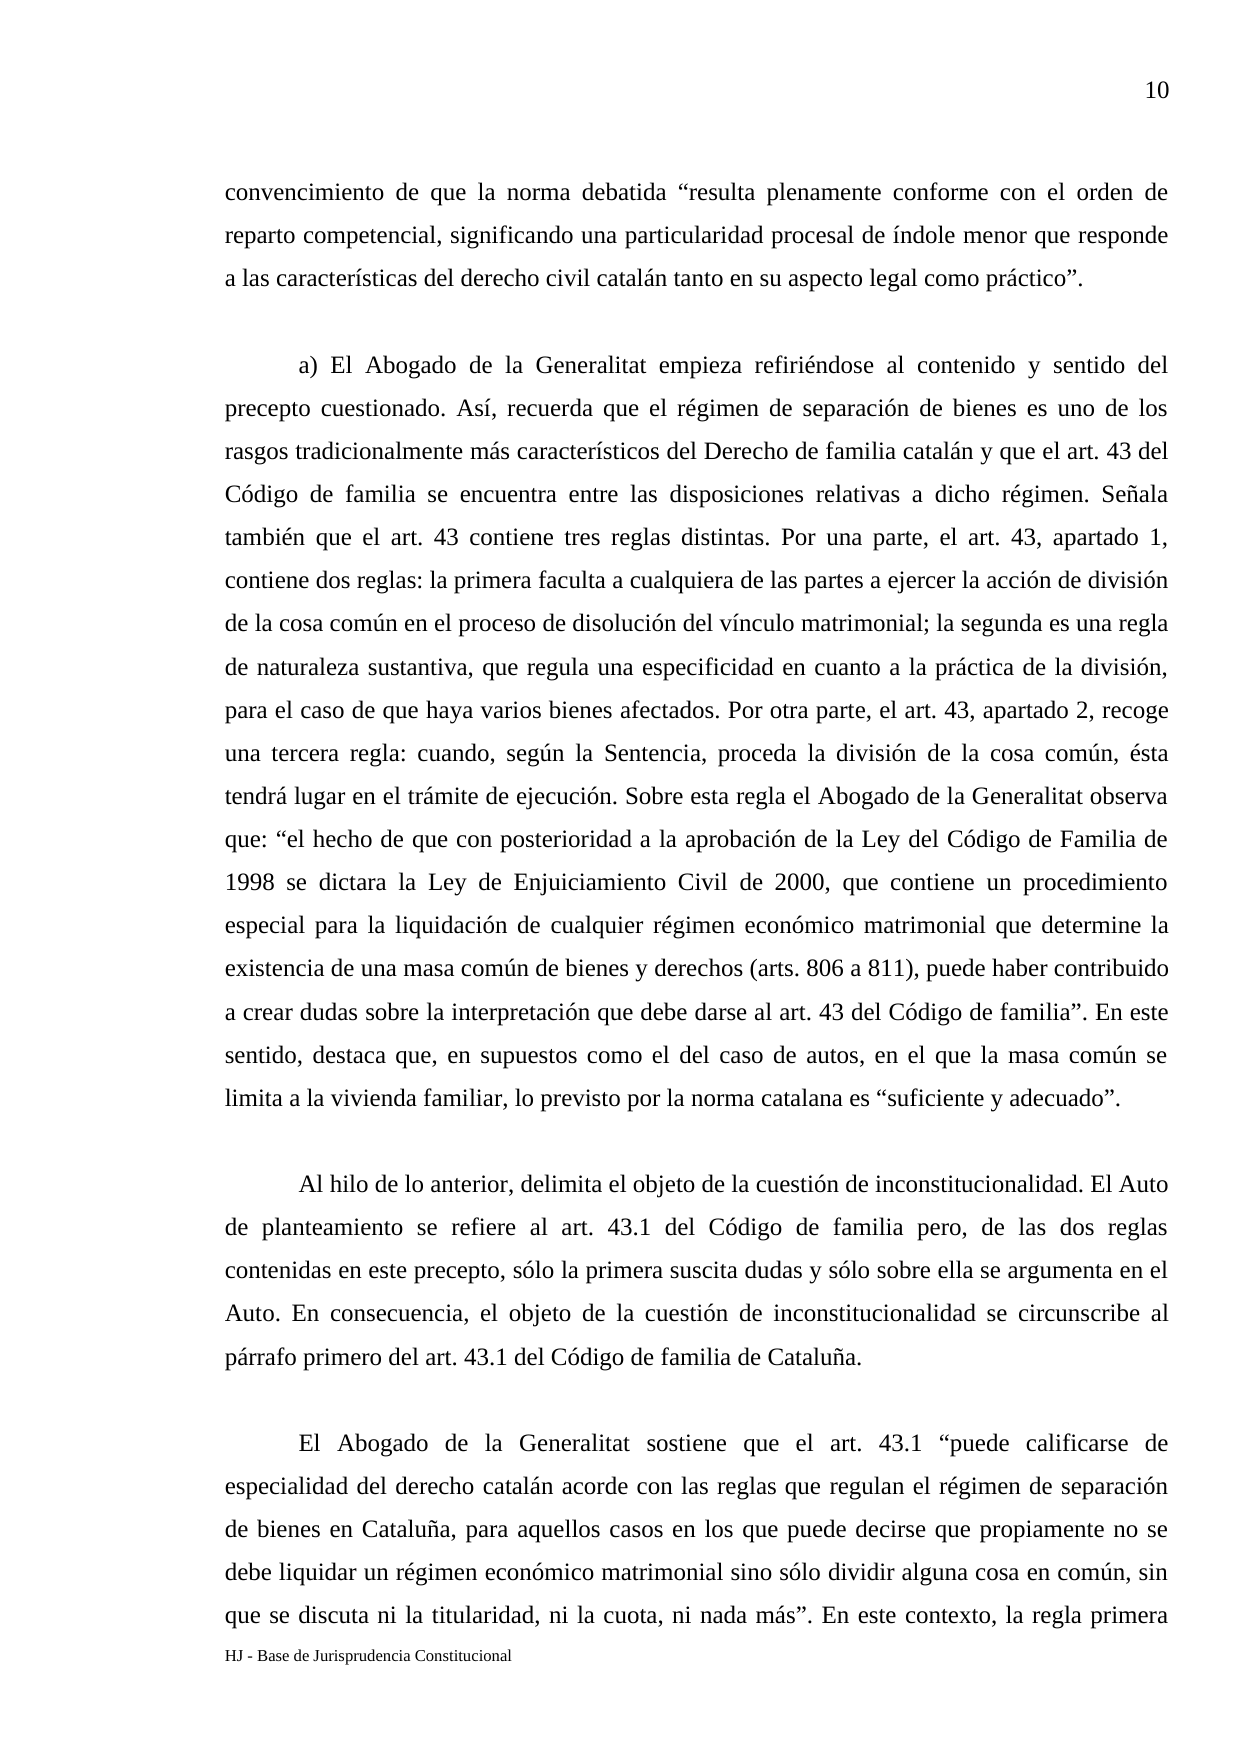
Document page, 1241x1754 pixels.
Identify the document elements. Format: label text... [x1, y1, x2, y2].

text a) El Abogado de la Generalitat empieza refiriéndose al contenido y sentido del precepto cuestionado. Así, recuerda que el régimen de separación de bienes es uno de los rasgos tradicionalmente más característicos del Derecho de familia catalán y que el art. 43 del Código de familia se encuentra entre las disposiciones relativas a dicho régimen. Señala también que el art. 43 contiene tres reglas distintas. Por una parte, el art. 43, apartado 1, contiene dos reglas: la primera faculta a cualquiera de las partes a ejercer la acción de división de la cosa común en el proceso de disolución del vínculo matrimonial; la segunda es una regla de naturaleza sustantiva, que regula una especificidad en cuanto a la práctica de la división, para el caso de que haya varios bienes afectados. Por otra parte, el art. 43, apartado 2, recoge una tercera regla: cuando, según la Sentencia, proceda la división de la cosa común, ésta tendrá lugar en el trámite de ejecución. Sobre esta regla el Abogado de la Generalitat observa que: “el hecho de que con posterioridad a la aprobación de la Ley del Código de Familia de 1998 se dictara la Ley de Enjuiciamiento Civil de 2000, que contiene un procedimiento especial para la liquidación de cualquier régimen económico matrimonial que determine la existencia de una masa común de bienes y derechos (arts. 806 a 811), puede haber contribuido a crear dudas sobre la interpretación que debe darse al art. 43 del Código de familia”. En este sentido, destaca que, en supuestos como el del caso de autos, en el que la masa común se limita a la vivienda familiar, lo previsto por la norma catalana es “suficiente y adecuado”. [224, 350, 1169, 1112]
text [224, 177, 1169, 292]
text Al hilo de lo anterior, delimita el objeto de la cuestión de inconstitucionalidad. El Auto de planteamiento se refiere al art. 43.1 del Código de familia pero, de las dos reglas contenidas en este precepto, sólo la primera suscita dudas y sólo sobre ella se argumenta en el Auto. En consecuencia, el objeto de la cuestión de inconstitucionalidad se circunscribe al párrafo primero del art. 43.1 del Código de familia de Cataluña. [224, 1169, 1169, 1370]
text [224, 1428, 1169, 1629]
